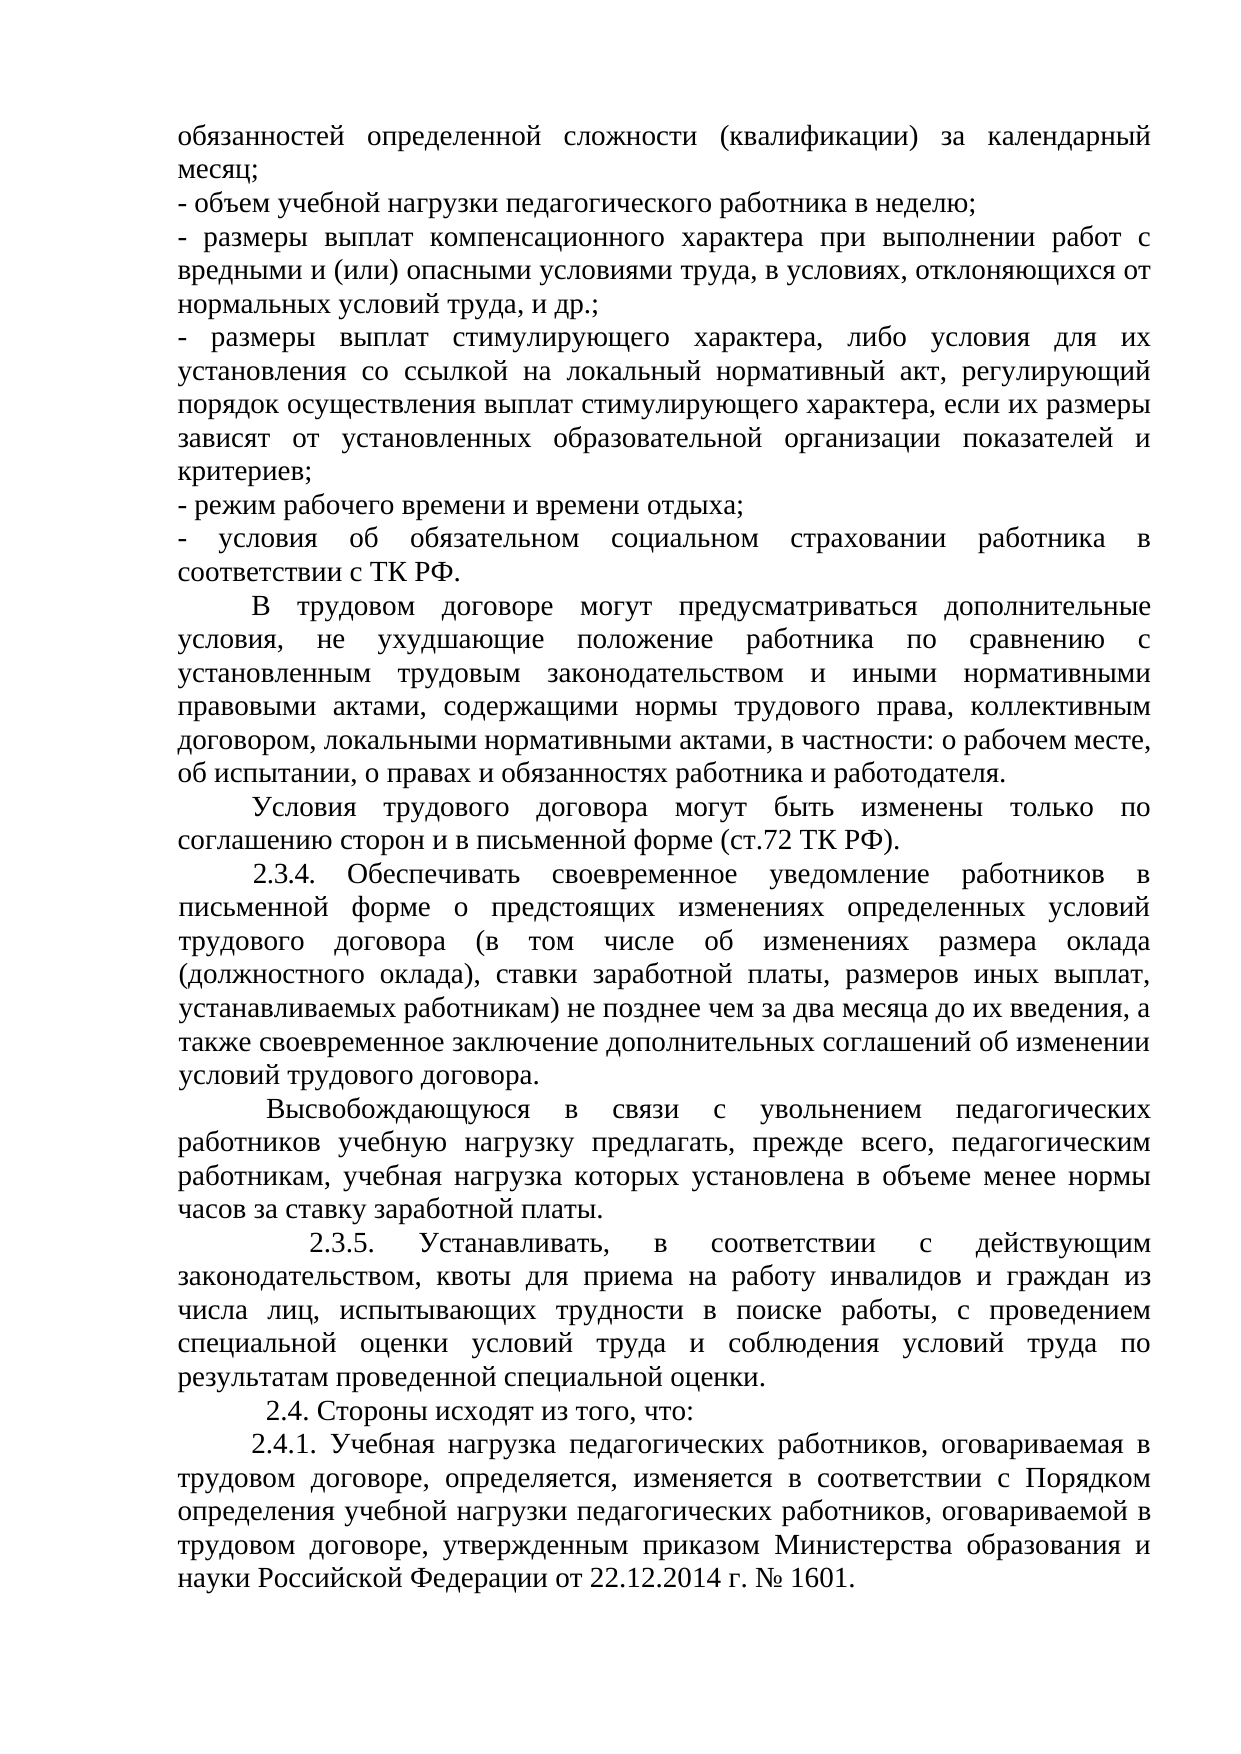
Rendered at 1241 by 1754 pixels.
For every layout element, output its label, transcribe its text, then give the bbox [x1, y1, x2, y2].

text В трудовом договоре могут предусматриваться дополнительные условия, не ухудшающие положение работника по сравнению с установленным трудовым законодательством и иными нормативными правовыми актами, содержащими нормы трудового права, коллективным договором, локальными нормативными актами, в частности: о рабочем месте, об испытании, о правах и обязанностях работника и работодателя. [177, 588, 1152, 789]
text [177, 118, 1152, 185]
text - режим рабочего времени и времени отдыха; [177, 487, 1152, 521]
text - объем учебной нагрузки педагогического работника в неделю; [177, 185, 1152, 219]
text 2.4. Стороны исходят из того, что: [177, 1393, 1151, 1426]
text - условия об обязательном социальном страховании работника в соответствии с ТК РФ. [177, 521, 1152, 588]
text 2.3.5. Устанавливать, в соответствии с действующим законодательством, квоты для приема на работу инвалидов и граждан из числа лиц, испытывающих трудности в поиске работы, с проведением специальной оценки условий труда и соблюдения условий труда по результатам проведенной специальной оценки. [177, 1225, 1152, 1393]
text Высвобождающуюся в связи с увольнением педагогических работников учебную нагрузку предлагать, прежде всего, педагогическим работникам, учебная нагрузка которых установлена в объеме менее нормы часов за ставку заработной платы. [177, 1091, 1152, 1225]
text 2.3.4. Обеспечивать своевременное уведомление работников в письменной форме о предстоящих изменениях определенных условий трудового договора (в том числе об изменениях размера оклада (должностного оклада), ставки заработной платы, размеров иных выплат, устанавливаемых работникам) не позднее чем за два месяца до их введения, а также своевременное заключение дополнительных соглашений об изменении условий трудового договора. [178, 856, 1151, 1091]
text 2.4.1. Учебная нагрузка педагогических работников, оговариваемая в трудовом договоре, определяется, изменяется в соответствии с Порядком определения учебной нагрузки педагогических работников, оговариваемой в трудовом договоре, утвержденным приказом Министерства образования и науки Российской Федерации от 22.12.2014 г. № 1601. [177, 1426, 1152, 1594]
text - размеры выплат компенсационного характера при выполнении работ с вредными и (или) опасными условиями труда, в условиях, отклоняющихся от нормальных условий труда, и др.; [177, 219, 1152, 319]
text Условия трудового договора могут быть изменены только по соглашению сторон и в письменной форме (ст.72 ТК РФ). [177, 789, 1152, 856]
text - размеры выплат стимулирующего характера, либо условия для их установления со ссылкой на локальный нормативный акт, регулирующий порядок осуществления выплат стимулирующего характера, если их размеры зависят от установленных образовательной организации показателей и критериев; [177, 319, 1152, 487]
